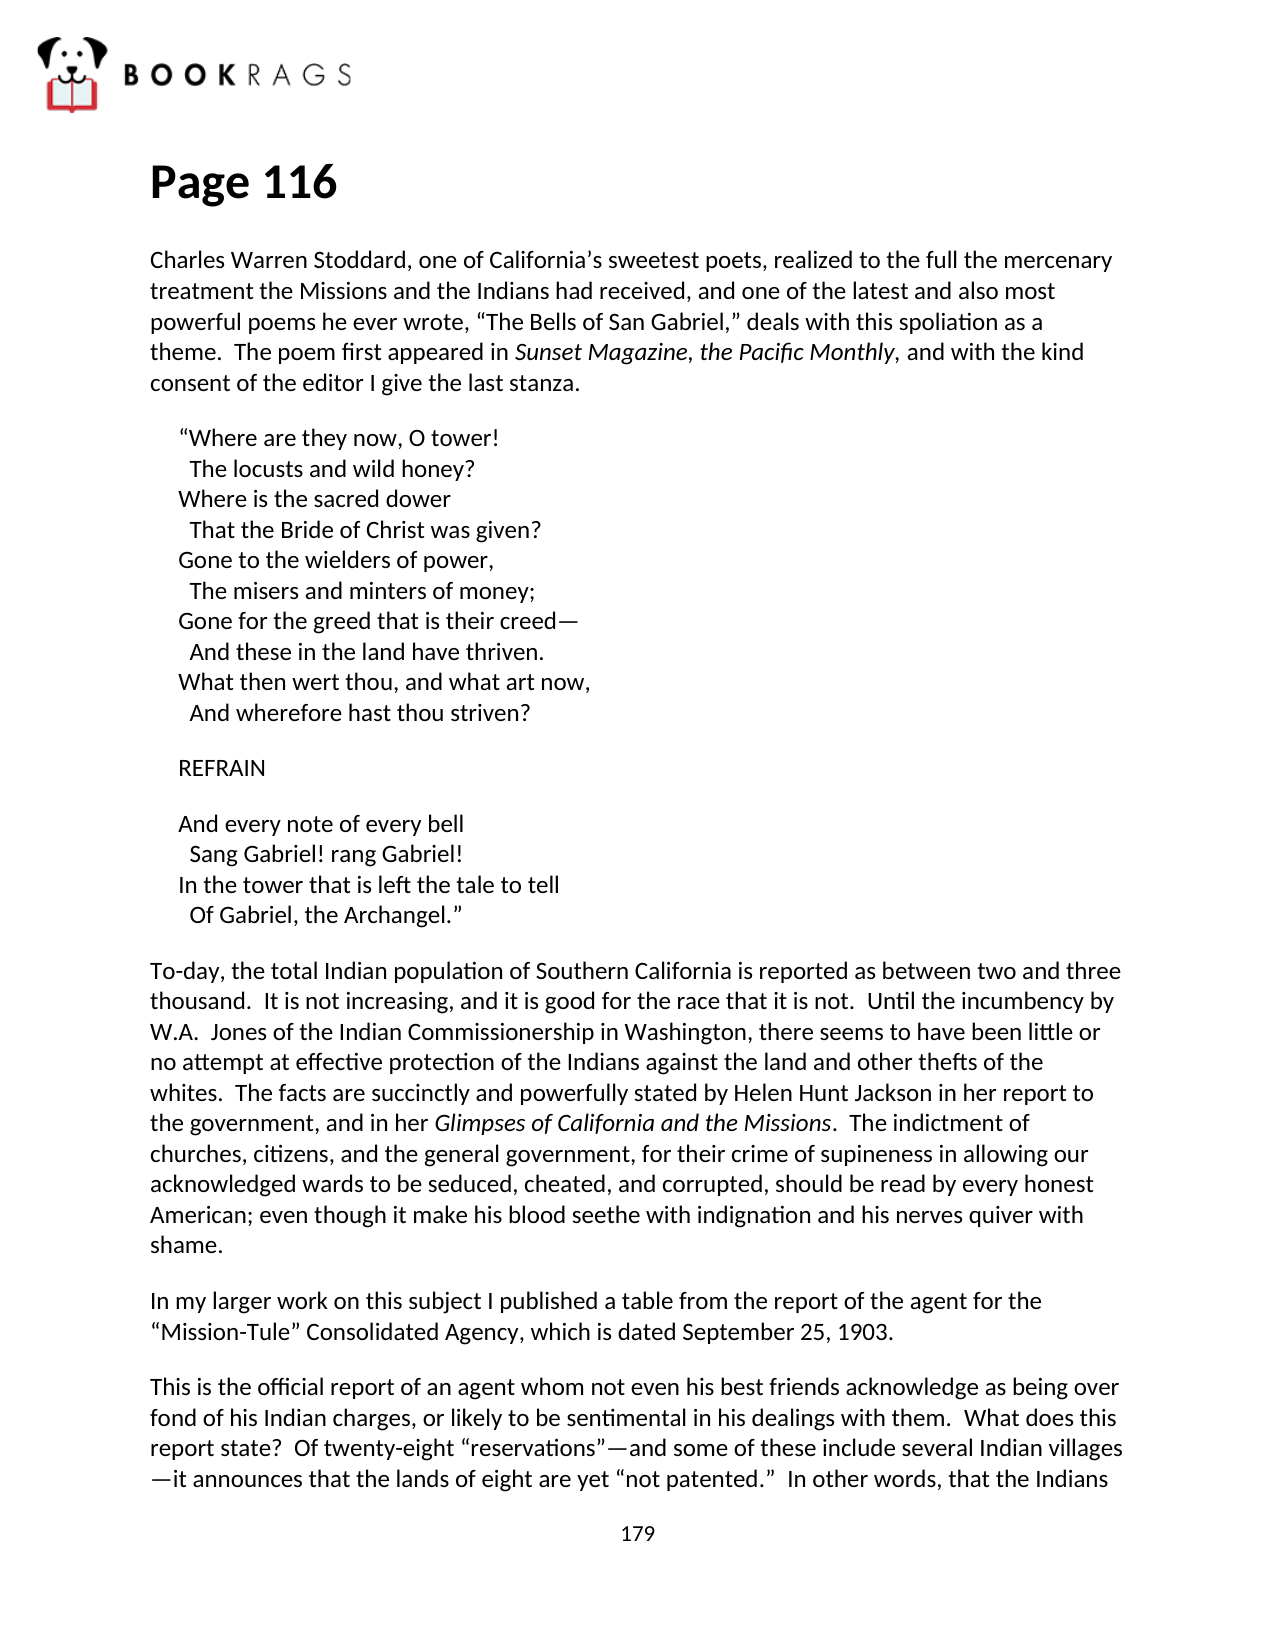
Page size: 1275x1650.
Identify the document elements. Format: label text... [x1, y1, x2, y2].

text “Where are they now, O tower! The locusts and wild honey? Where is the sacred dower That the Bride of Christ was given? Gone to the wielders of power, The misers and minters of money; Gone for the greed that is their creed—­ And these in the land have thriven. What then wert thou, and what art now, And wherefore hast thou striven? [150, 422, 1125, 727]
text REFRAIN [150, 752, 1125, 783]
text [150, 1371, 1125, 1493]
text Charles Warren Stoddard, one of California’s sweetest poets, realized to the full the mercenary treatment the Missions and the Indians had received, and one of the latest and also most powerful poems he ever wrote, “The Bells of San Gabriel,” deals with this spoliation as a theme. The poem first appeared in Sunset Magazine, the Pacific Monthly, and with the kind consent of the editor I give the last stanza. [150, 244, 1125, 397]
text To-day, the total Indian population of Southern California is reported as between two and three thousand. It is not increasing, and it is good for the race that it is not. Until the incumbency by W.A. Jones of the Indian Commissionership in Washington, there seems to have been little or no attempt at effective protection of the Indians against the land and other thefts of the whites. The facts are succinctly and powerfully stated by Helen Hunt Jackson in her report to the government, and in her Glimpses of California and the Missions. The indictment of churches, citizens, and the general government, for their crime of supineness in allowing our acknowledged wards to be seduced, cheated, and corrupted, should be read by every honest American; even though it make his blood seethe with indignation and his nerves quiver with shame. [150, 955, 1125, 1260]
picture [37, 37, 351, 113]
text In my larger work on this subject I published a table from the report of the agent for the “Mission-Tule” Consolidated Agency, which is dated September 25, 1903. [150, 1285, 1125, 1346]
text Page 116 [150, 150, 1125, 211]
text And every note of every bell Sang Gabriel! rang Gabriel! In the tower that is left the tale to tell Of Gabriel, the Archangel.” [150, 808, 1125, 930]
